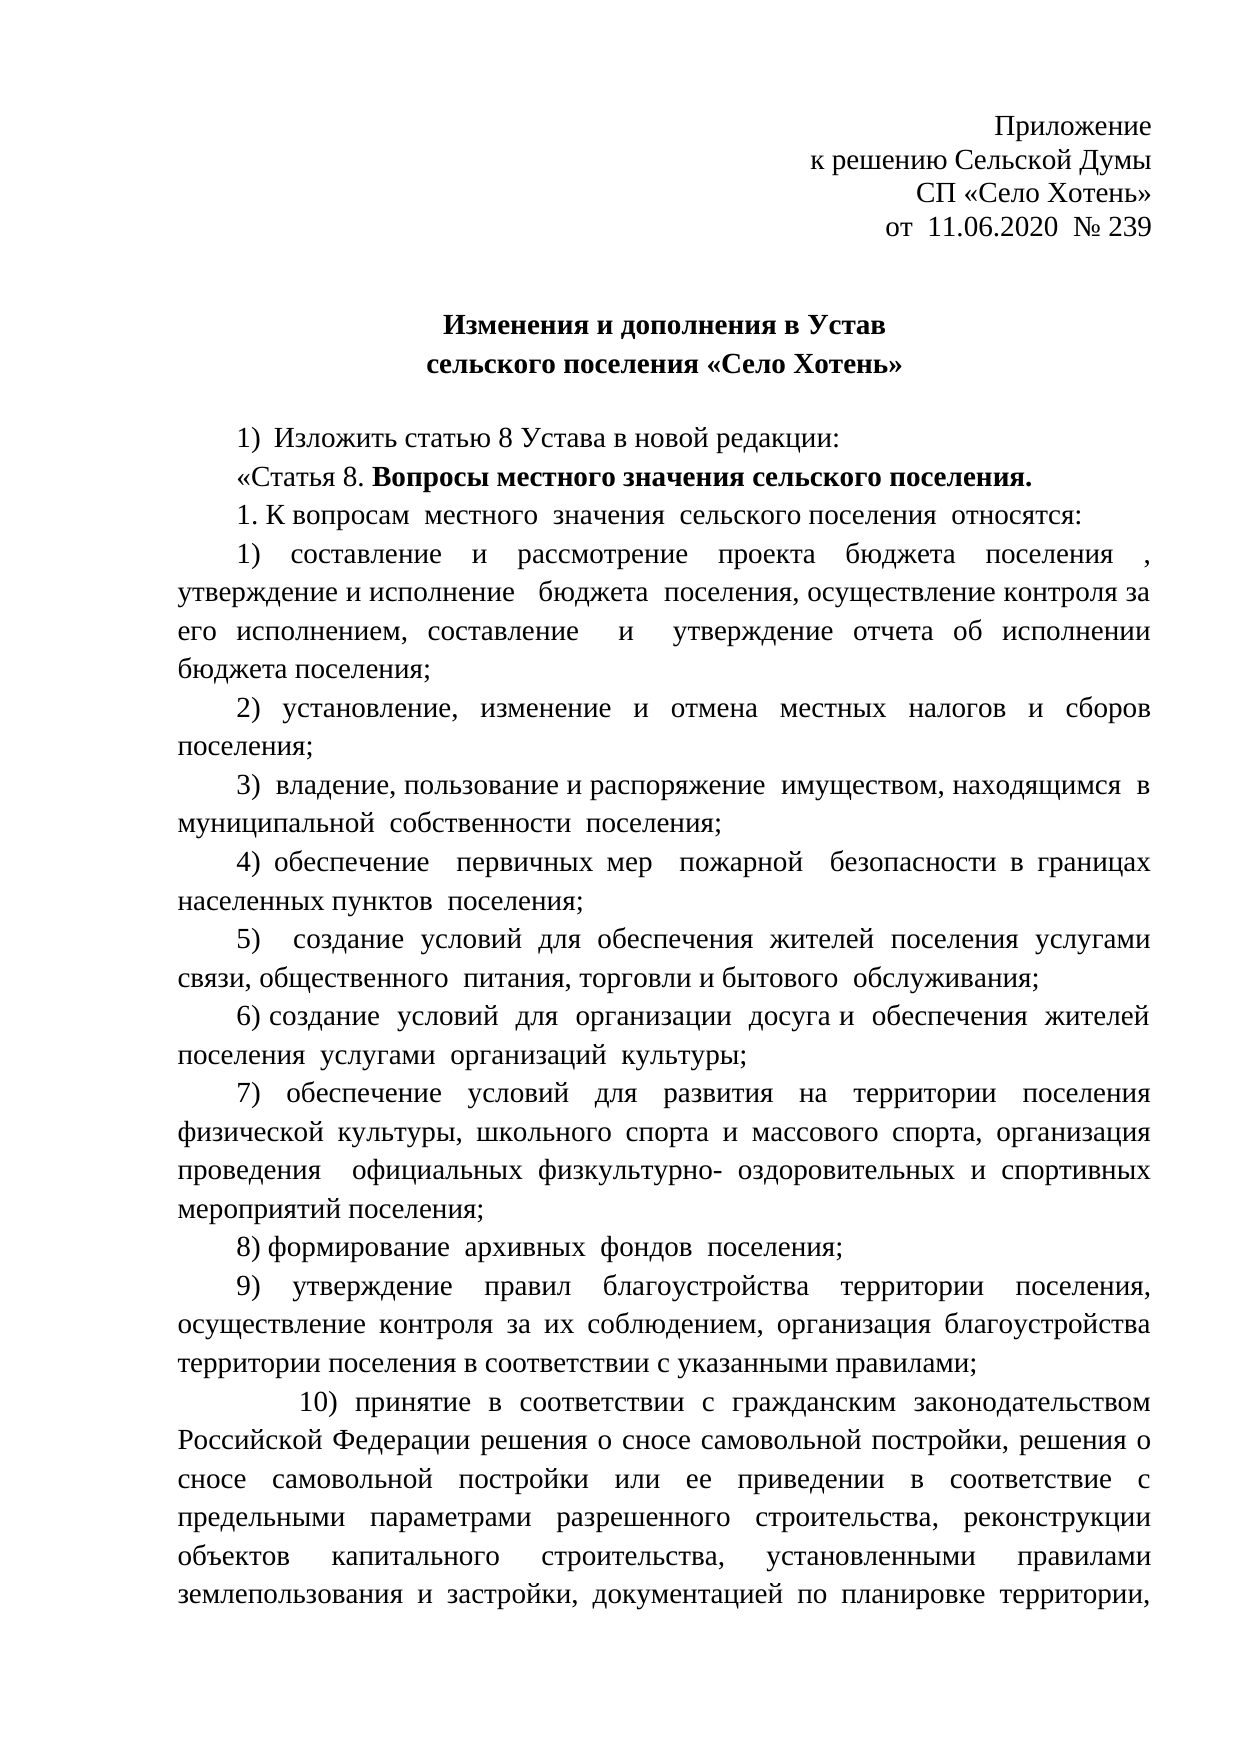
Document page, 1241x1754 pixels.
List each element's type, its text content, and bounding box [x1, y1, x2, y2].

text «Статья 8. Вопросы местного значения сельского поселения. [177, 459, 1152, 492]
text сельского поселения «Село Хотень» [177, 346, 1152, 379]
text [177, 1384, 1152, 1610]
text 9) утверждение правил благоустройства территории поселения, осуществление контроля за их соблюдением, организация благоустройства территории поселения в соответствии с указанными правилами; [177, 1268, 1152, 1379]
text Изменения и дополнения в Устав [177, 307, 1152, 341]
text 5) создание условий для обеспечения жителей поселения услугами связи, общественного питания, торговли и бытового обслуживания; [177, 921, 1152, 993]
text 3) владение, пользование и распоряжение имуществом, находящимся в муниципальной собственности поселения; [177, 767, 1152, 839]
text 7) обеспечение условий для развития на территории поселения физической культуры, школьного спорта и массового спорта, организация проведения официальных физкультурно- оздоровительных и спортивных мероприятий поселения; [177, 1075, 1152, 1224]
text 8) формирование архивных фондов поселения; [177, 1229, 1152, 1263]
text 4) обеспечение первичных мер пожарной безопасности в границах населенных пунктов поселения; [177, 844, 1152, 916]
text 1. К вопросам местного значения сельского поселения относятся: [177, 497, 1152, 531]
text 2) установление, изменение и отмена местных налогов и сборов поселения; [177, 690, 1152, 762]
text Приложение [177, 108, 1152, 142]
text 6) создание условий для организации досуга и обеспечения жителей поселения услугами организаций культуры; [177, 998, 1152, 1070]
text СП «Село Хотень» от 11.06.2020 № 239 [177, 176, 1152, 243]
text к решению Сельской Думы [177, 142, 1152, 176]
text 1) составление и рассмотрение проекта бюджета поселения , утверждение и исполнение бюджета поселения, осуществление контроля за его исполнением, составление и утверждение отчета об исполнении бюджета поселения; [177, 536, 1152, 685]
list Изложить статью 8 Устава в новой редакции: [236, 420, 1152, 454]
